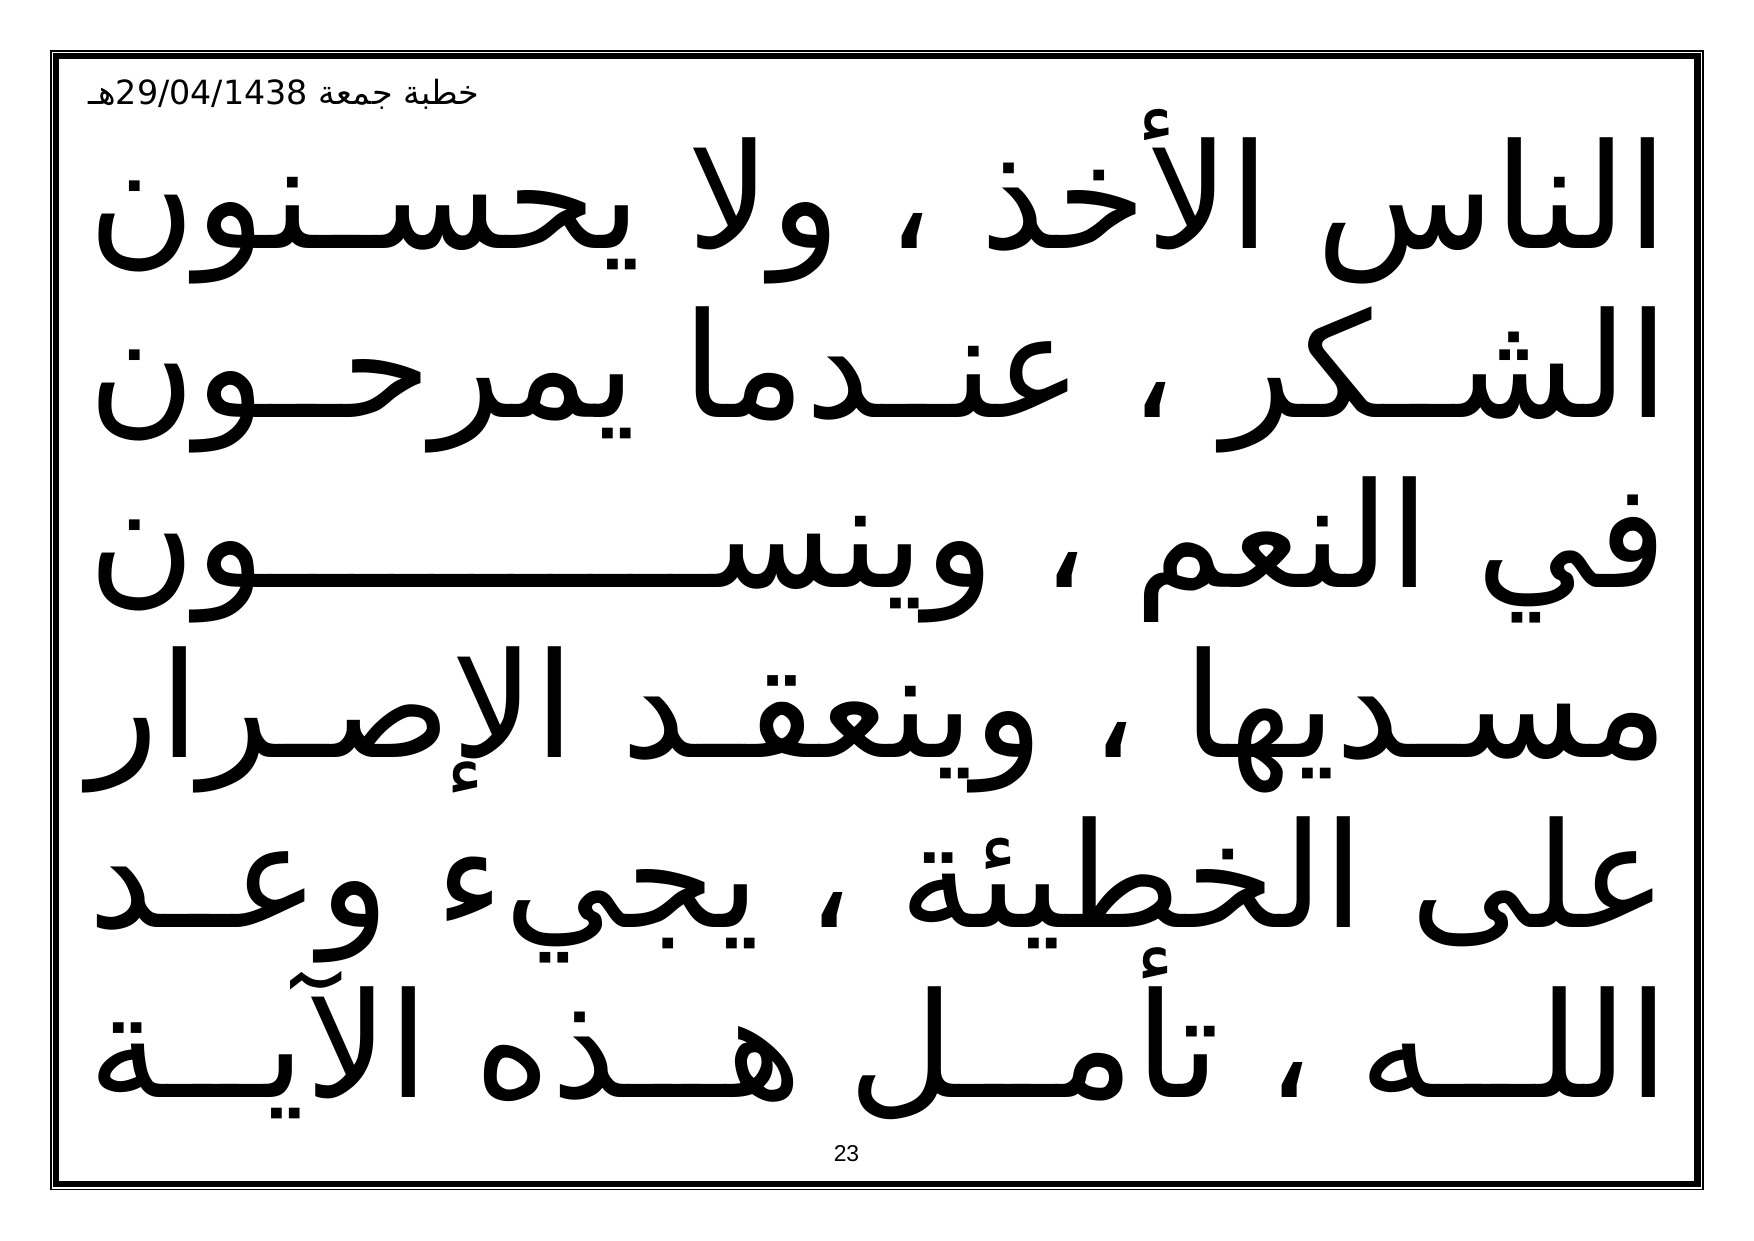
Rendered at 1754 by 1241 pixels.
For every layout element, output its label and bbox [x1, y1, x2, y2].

text [89, 113, 1669, 1131]
